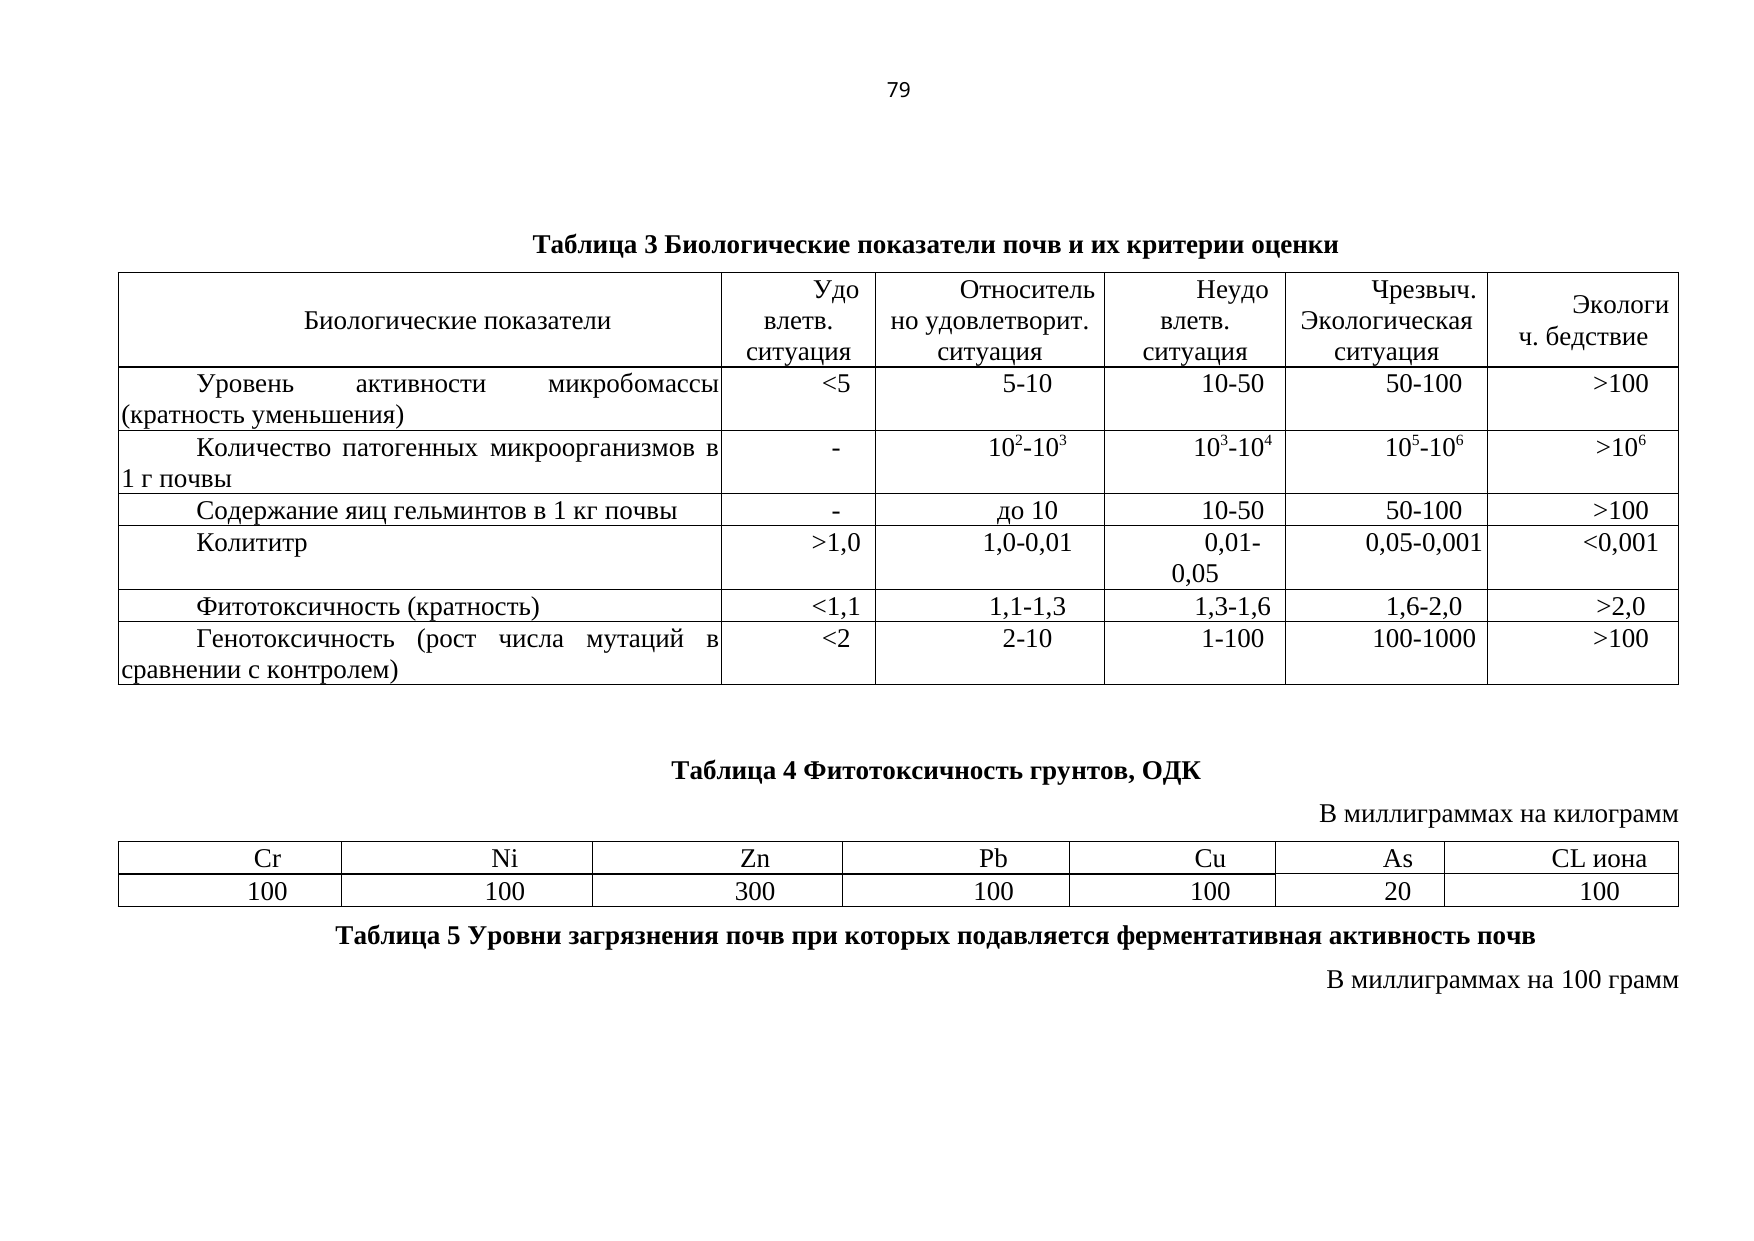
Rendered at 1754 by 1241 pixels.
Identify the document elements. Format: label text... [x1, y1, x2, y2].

table_cell Генотоксичность (рост числа мутаций в сравнении с контролем) [119, 622, 721, 684]
table_header Удовлетв. ситуация [722, 273, 875, 366]
table_cell <1,1 [722, 590, 875, 621]
table_cell Колититр [119, 526, 721, 588]
table_cell 100 [843, 875, 1069, 906]
table_header Аs [1276, 842, 1444, 873]
table_cell 50-100 [1286, 494, 1487, 525]
table_cell 103-104 [1105, 431, 1285, 493]
table_header Cu [1070, 842, 1275, 873]
table_cell 0,01-0,05 [1105, 526, 1285, 588]
table_cell >1,0 [722, 526, 875, 588]
table_header Неудовлетв. ситуация [1105, 273, 1285, 366]
text В миллиграммах на [118, 963, 1679, 994]
table_cell 10-50 [1105, 368, 1285, 430]
table_cell Фитотоксичность (кратность) [119, 590, 721, 621]
table_cell 100 [1445, 874, 1678, 906]
table_cell 300 [593, 875, 842, 906]
table_header Рb [843, 842, 1069, 873]
table_cell 0,05-0,001 [1286, 526, 1487, 588]
table_cell 102-103 [876, 431, 1104, 493]
table_header СL иона [1445, 842, 1678, 873]
table_cell 1,3-1,6 [1105, 590, 1285, 621]
table_header Экологич. бедствие [1488, 273, 1678, 366]
table_cell 105-106 [1286, 431, 1487, 493]
table_header Cr [119, 842, 341, 873]
table_cell Уровень активности микробомассы (кратность уменьшения) [119, 368, 721, 430]
table_cell >100 [1488, 622, 1678, 684]
table_header Чрезвыч. Экологическая ситуация [1286, 273, 1487, 366]
table_cell 20 [1276, 874, 1444, 906]
table_cell >2,0 [1488, 590, 1678, 621]
table_cell 1,1-1,3 [876, 590, 1104, 621]
table_cell Содержание яиц гельминтов в почвы [119, 494, 721, 525]
table_cell - [722, 494, 875, 525]
table_cell 1,6-2,0 [1286, 590, 1487, 621]
table_cell >100 [1488, 368, 1678, 430]
table_header Биологические показатели [119, 273, 721, 366]
table_header Zn [593, 842, 842, 873]
table_cell >106 [1488, 431, 1678, 493]
table_cell 100-1000 [1286, 622, 1487, 684]
text Таблица 3 Биологические показатели почв и их критерии оценки [118, 228, 1679, 259]
text В миллиграммах на килограмм [118, 797, 1679, 828]
table_header Ni [342, 842, 592, 873]
table_cell >100 [1488, 494, 1678, 525]
table_cell <0,001 [1488, 526, 1678, 588]
table_cell <2 [722, 622, 875, 684]
table_cell - [722, 431, 875, 493]
table_cell 100 [119, 875, 341, 906]
table_header Относительно удовлетворит. ситуация [876, 273, 1104, 366]
table_cell 2-10 [876, 622, 1104, 684]
table_cell 100 [1070, 875, 1275, 906]
text Таблица 5 Уровни загрязнения почв при которых подавляется ферментативная активность почв [118, 919, 1679, 951]
table_cell 5-10 [876, 368, 1104, 430]
text Таблица 4 Фитотоксичность грунтов, ОДК [118, 754, 1679, 785]
table_cell 1,0-0,01 [876, 526, 1104, 588]
table_cell 1-100 [1105, 622, 1285, 684]
table_cell Количество патогенных микроорганизмов в почвы [119, 431, 721, 493]
table_cell 50-100 [1286, 368, 1487, 430]
table_cell 10-50 [1105, 494, 1285, 525]
table_cell 100 [342, 875, 592, 906]
table_cell <5 [722, 368, 875, 430]
table_cell до 10 [876, 494, 1104, 525]
